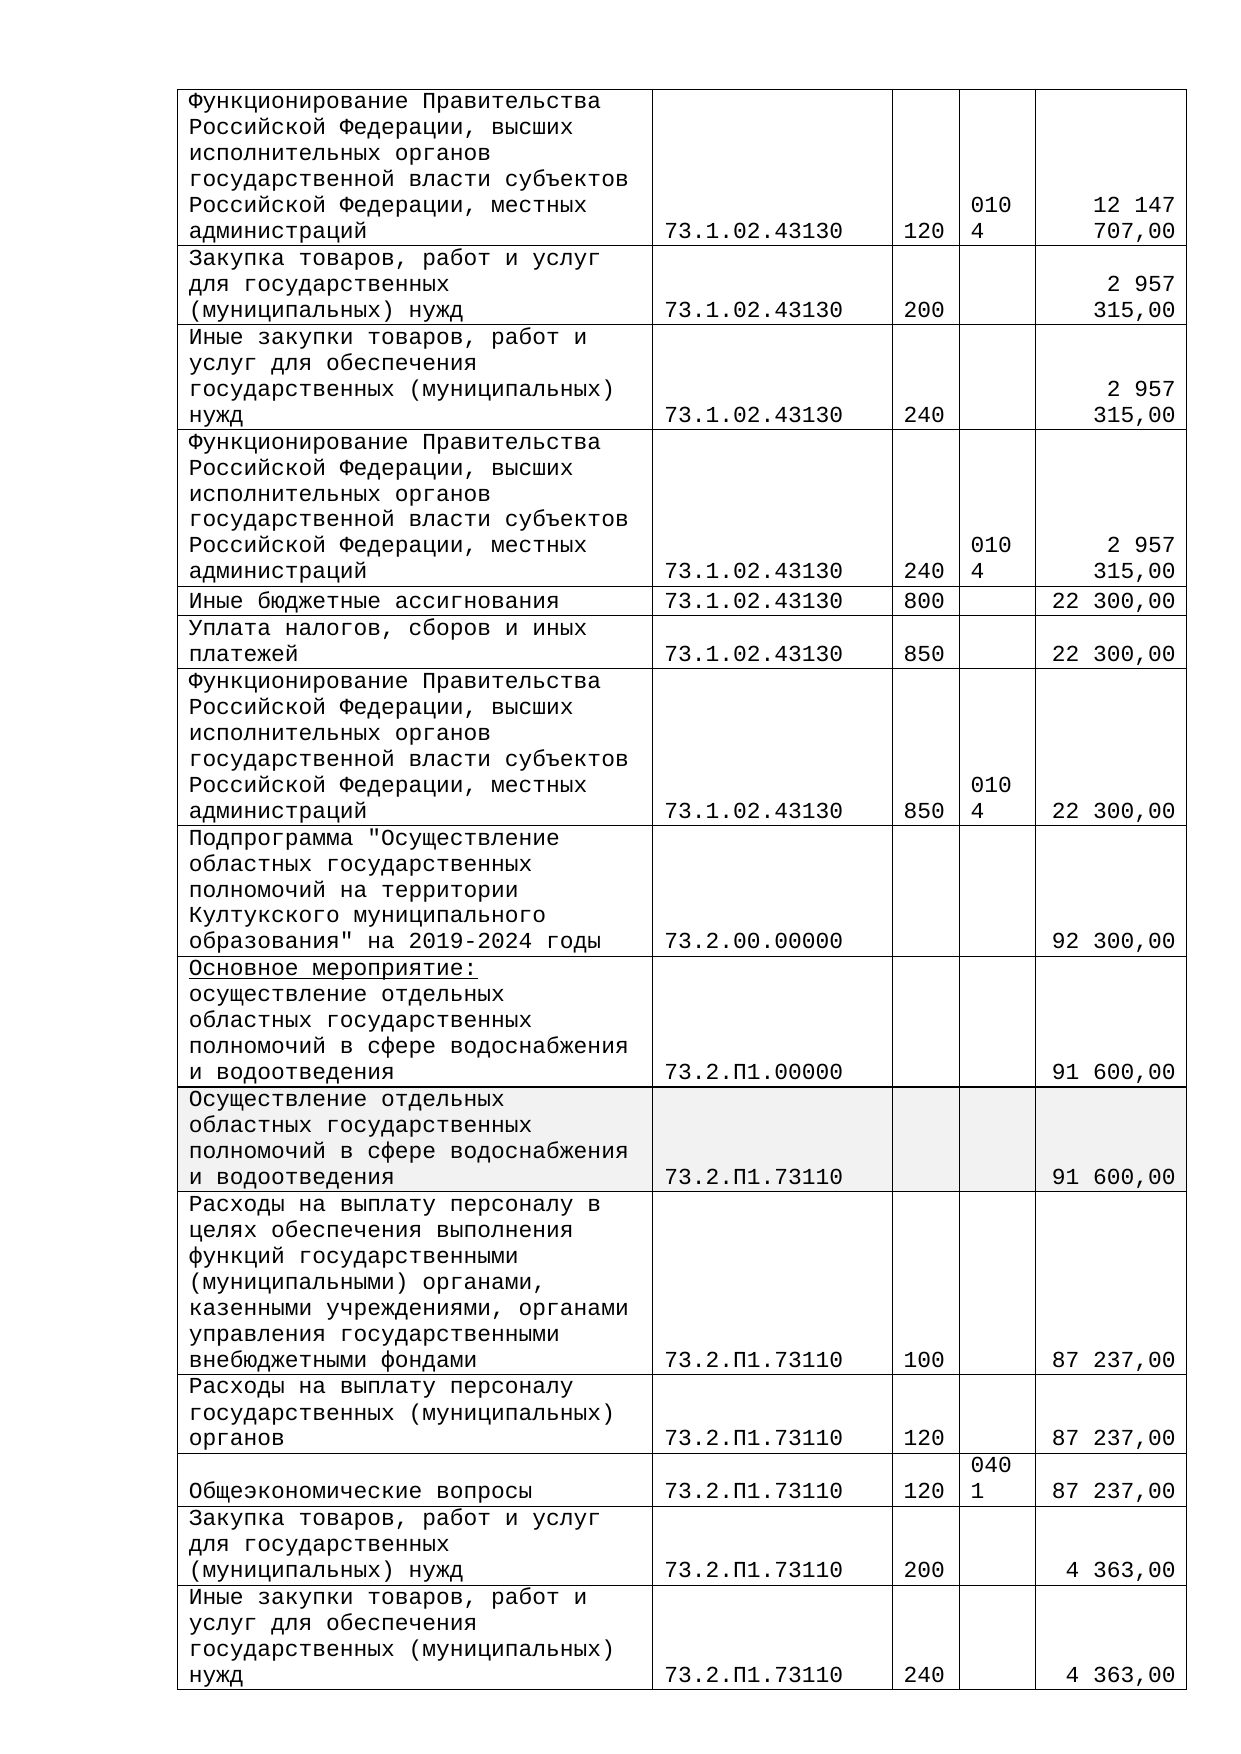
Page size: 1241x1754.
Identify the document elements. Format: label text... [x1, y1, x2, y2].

table_cell Расходы на выплату персоналу в целях обеспечения выполнения функций государственными (муниципальными) органами, казенными учреждениями, органами управления государственными внебюджетными фондами [178, 1192, 652, 1374]
table_cell 120 [893, 1375, 959, 1453]
table_cell [960, 246, 1035, 324]
table_cell 12 147 707,00 [1036, 90, 1186, 245]
table_cell 73.2.П1.73110 [653, 1192, 892, 1374]
table_cell 91 600,00 [1036, 957, 1186, 1086]
table_cell 73.2.П1.73110 [653, 1375, 892, 1453]
table_cell 200 [893, 246, 959, 324]
table_cell [960, 587, 1035, 615]
table_cell [960, 1088, 1035, 1191]
table_cell 22 300,00 [1036, 616, 1186, 668]
table_cell Иные закупки товаров, работ и услуг для обеспечения государственных (муниципальных) нужд [178, 1586, 652, 1689]
table_cell Закупка товаров, работ и услуг для государственных (муниципальных) нужд [178, 1507, 652, 1584]
table_cell [960, 1192, 1035, 1374]
table_cell Функционирование Правительства Российской Федерации, высших исполнительных органов государственной власти субъектов Российской Федерации, местных администраций [178, 669, 652, 825]
table_cell 87 237,00 [1036, 1454, 1186, 1506]
table_cell 73.1.02.43130 [653, 616, 892, 668]
table_cell [960, 325, 1035, 429]
table_cell 73.1.02.43130 [653, 430, 892, 586]
table_cell 22 300,00 [1036, 669, 1186, 825]
table_cell 73.2.00.00000 [653, 826, 892, 956]
table_cell 87 237,00 [1036, 1375, 1186, 1453]
table_cell 2 957 315,00 [1036, 246, 1186, 324]
table_cell Общеэкономические вопросы [178, 1454, 652, 1506]
table_cell [960, 1375, 1035, 1453]
table_cell [960, 826, 1035, 956]
table_cell 2 957 315,00 [1036, 325, 1186, 429]
table_cell [960, 957, 1035, 1086]
table_cell Расходы на выплату персоналу государственных (муниципальных) органов [178, 1375, 652, 1453]
table_cell 92 300,00 [1036, 826, 1186, 956]
table_cell 240 [893, 430, 959, 586]
table_cell Уплата налогов, сборов и иных платежей [178, 616, 652, 668]
table_cell 120 [893, 90, 959, 245]
table_cell 2 957 315,00 [1036, 430, 1186, 586]
table_cell Функционирование Правительства Российской Федерации, высших исполнительных органов государственной власти субъектов Российской Федерации, местных администраций [178, 430, 652, 586]
table_cell 73.2.П1.73110 [653, 1507, 892, 1584]
table_cell 73.2.П1.00000 [653, 957, 892, 1086]
table_cell [893, 826, 959, 956]
table_cell 850 [893, 616, 959, 668]
table_cell [960, 616, 1035, 668]
table_cell 240 [893, 325, 959, 429]
table_cell Функционирование Правительства Российской Федерации, высших исполнительных органов государственной власти субъектов Российской Федерации, местных администраций [178, 90, 652, 245]
table_cell 73.2.П1.73110 [653, 1454, 892, 1506]
table_cell 0104 [960, 669, 1035, 825]
table_cell 73.2.П1.73110 [653, 1088, 892, 1191]
table_cell 0104 [960, 90, 1035, 245]
table_cell 73.2.П1.73110 [653, 1586, 892, 1689]
table_cell 73.1.02.43130 [653, 246, 892, 324]
table_cell 22 300,00 [1036, 587, 1186, 615]
table_cell 87 237,00 [1036, 1192, 1186, 1374]
table_cell Иные закупки товаров, работ и услуг для обеспечения государственных (муниципальных) нужд [178, 325, 652, 429]
table_cell 200 [893, 1507, 959, 1584]
table_cell Осуществление отдельных областных государственных полномочий в сфере водоснабжения и водоотведения [178, 1088, 652, 1191]
table_cell 73.1.02.43130 [653, 90, 892, 245]
table_cell 120 [893, 1454, 959, 1506]
table_cell 240 [893, 1586, 959, 1689]
table_cell 73.1.02.43130 [653, 669, 892, 825]
table_cell [893, 957, 959, 1086]
table_cell 0104 [960, 430, 1035, 586]
table_cell [960, 1507, 1035, 1584]
table_cell Подпрограмма "Осуществление областных государственных полномочий на территории Култукского муниципального образования" на 2019-2024 годы [178, 826, 652, 956]
table_cell 0401 [960, 1454, 1035, 1506]
table_cell 850 [893, 669, 959, 825]
table_cell 73.1.02.43130 [653, 587, 892, 615]
table_cell 100 [893, 1192, 959, 1374]
table_cell Иные бюджетные ассигнования [178, 587, 652, 615]
table_cell 4 363,00 [1036, 1507, 1186, 1584]
table_cell Закупка товаров, работ и услуг для государственных (муниципальных) нужд [178, 246, 652, 324]
table_cell 91 600,00 [1036, 1088, 1186, 1191]
table_cell 73.1.02.43130 [653, 325, 892, 429]
table_cell 4 363,00 [1036, 1586, 1186, 1689]
table_cell Основное мероприятие: осуществление отдельных областных государственных полномочий в сфере водоснабжения и водоотведения [178, 957, 652, 1086]
table_cell [893, 1088, 959, 1191]
table_cell 800 [893, 587, 959, 615]
table_cell [960, 1586, 1035, 1689]
